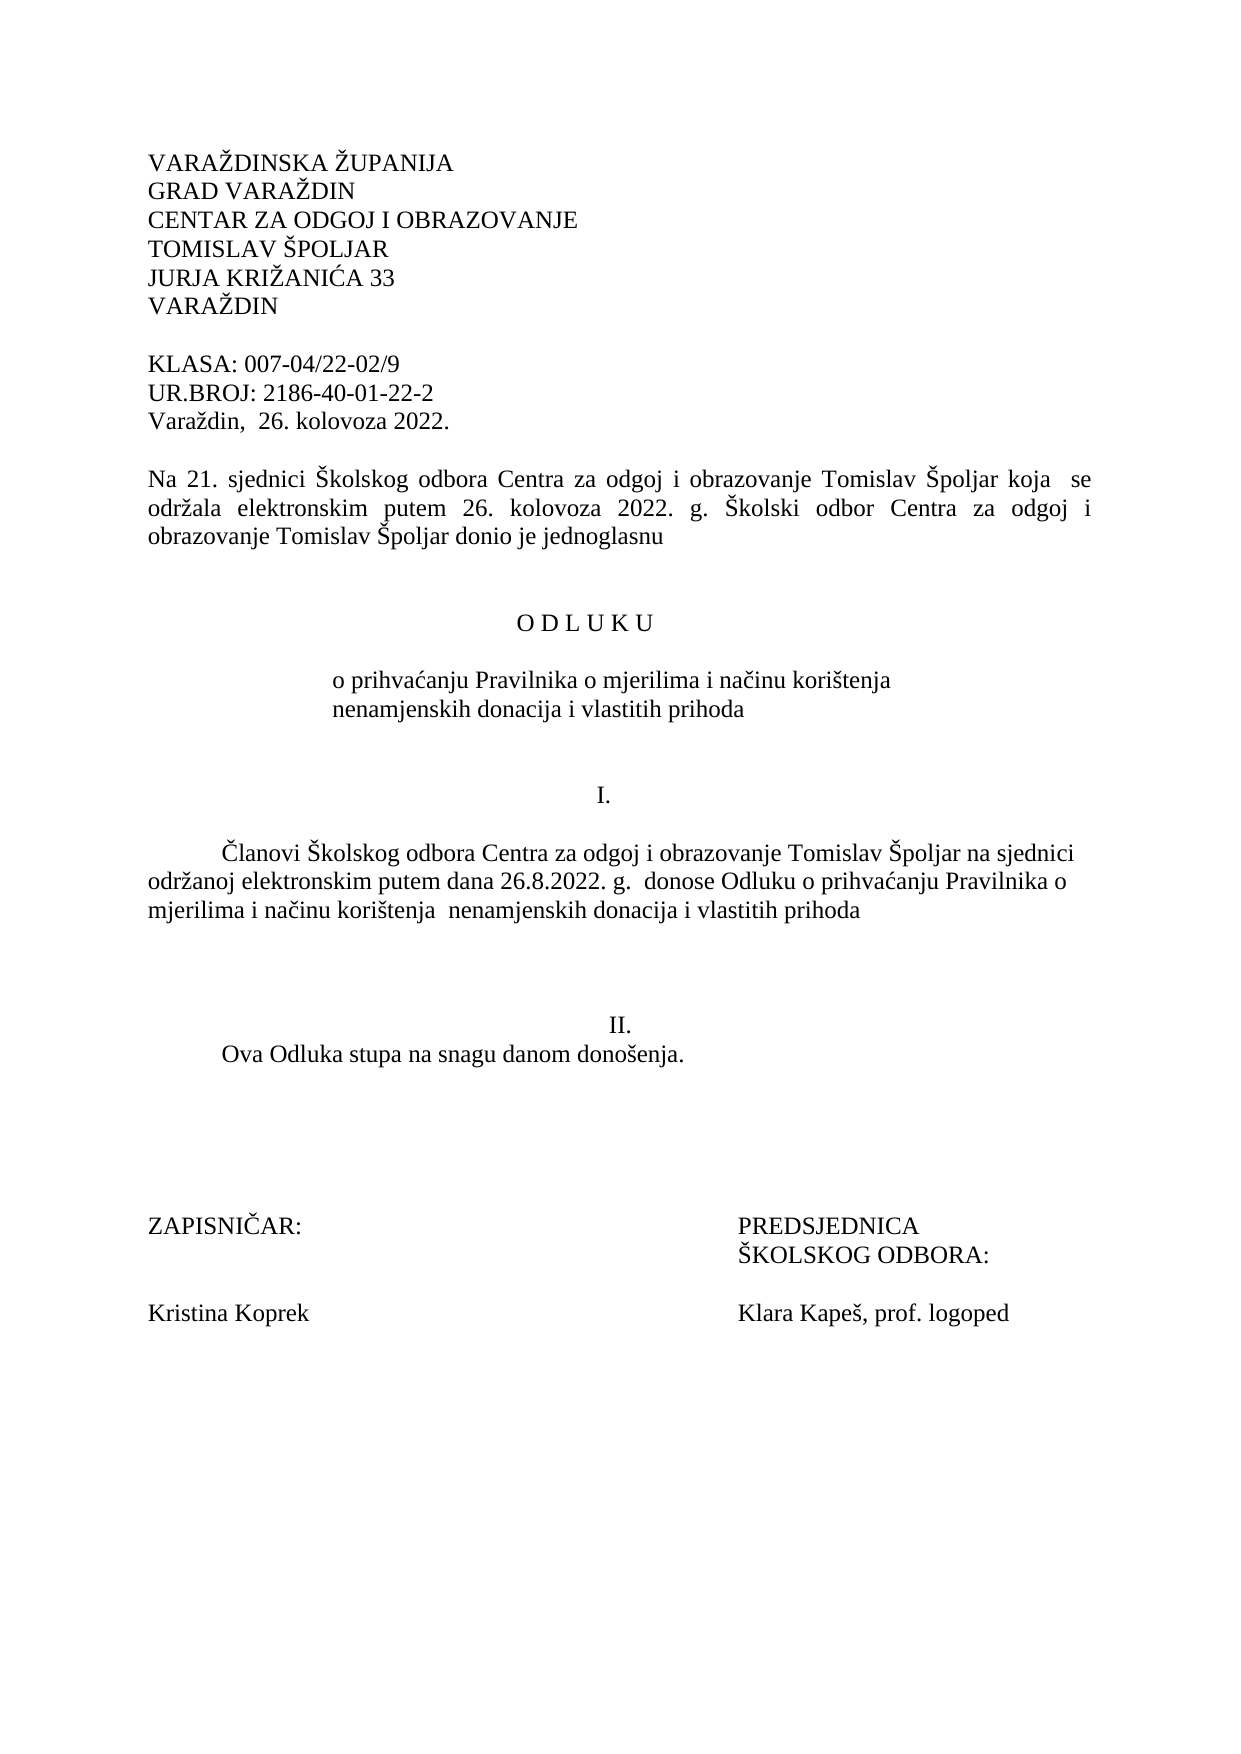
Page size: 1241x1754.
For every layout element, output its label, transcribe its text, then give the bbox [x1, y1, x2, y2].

text I. [516, 780, 1093, 809]
text UR.BROJ: 2186-40-01-22-2 [148, 378, 1093, 406]
text O D L U K U [148, 608, 1093, 636]
list nenamjenskih donacija i vlastitih prihoda [332, 694, 1093, 723]
list o prihvaćanju Pravilnika o mjerilima i načinu korištenja [332, 665, 1093, 694]
text TOMISLAV ŠPOLJAR [148, 234, 1093, 263]
text JURJA KRIŽANIĆA 33 [148, 263, 1093, 291]
text Ova Odluka stupa na snagu danom donošenja. [148, 1039, 1093, 1068]
text ŠKOLSKOG ODBORA: [148, 1240, 1093, 1269]
text Varaždin, 26. kolovoza 2022. [148, 406, 1093, 435]
text KLASA: 007-04/22-02/9 [148, 349, 1093, 378]
text GRAD VARAŽDIN [148, 176, 1093, 205]
text VARAŽDIN [148, 291, 1093, 320]
text VARAŽDINSKA ŽUPANIJA [148, 148, 1093, 176]
text II. [148, 1010, 1093, 1039]
text Na 21. sjednici Školskog odbora Centra za odgoj i obrazovanje Tomislav Špoljar koja se održala elektronskim putem 26. kolovoza 2022. g. Školski odbor Centra za odgoj i obrazovanje Tomislav Špoljar donio je jednoglasnu [148, 464, 1093, 550]
text Kristina Koprek Klara Kapeš, prof. logoped [148, 1298, 1093, 1326]
text CENTAR ZA ODGOJ I OBRAZOVANJE [148, 205, 1093, 234]
text Članovi Školskog odbora Centra za odgoj i obrazovanje Tomislav Špoljar na sjednici održanoj elektronskim putem dana 26.8.2022. g. donose Odluku o prihvaćanju Pravilnika o mjerilima i načinu korištenja nenamjenskih donacija i vlastitih prihoda [148, 838, 1093, 924]
text ZAPISNIČAR: PREDSJEDNICA [148, 1211, 1093, 1240]
